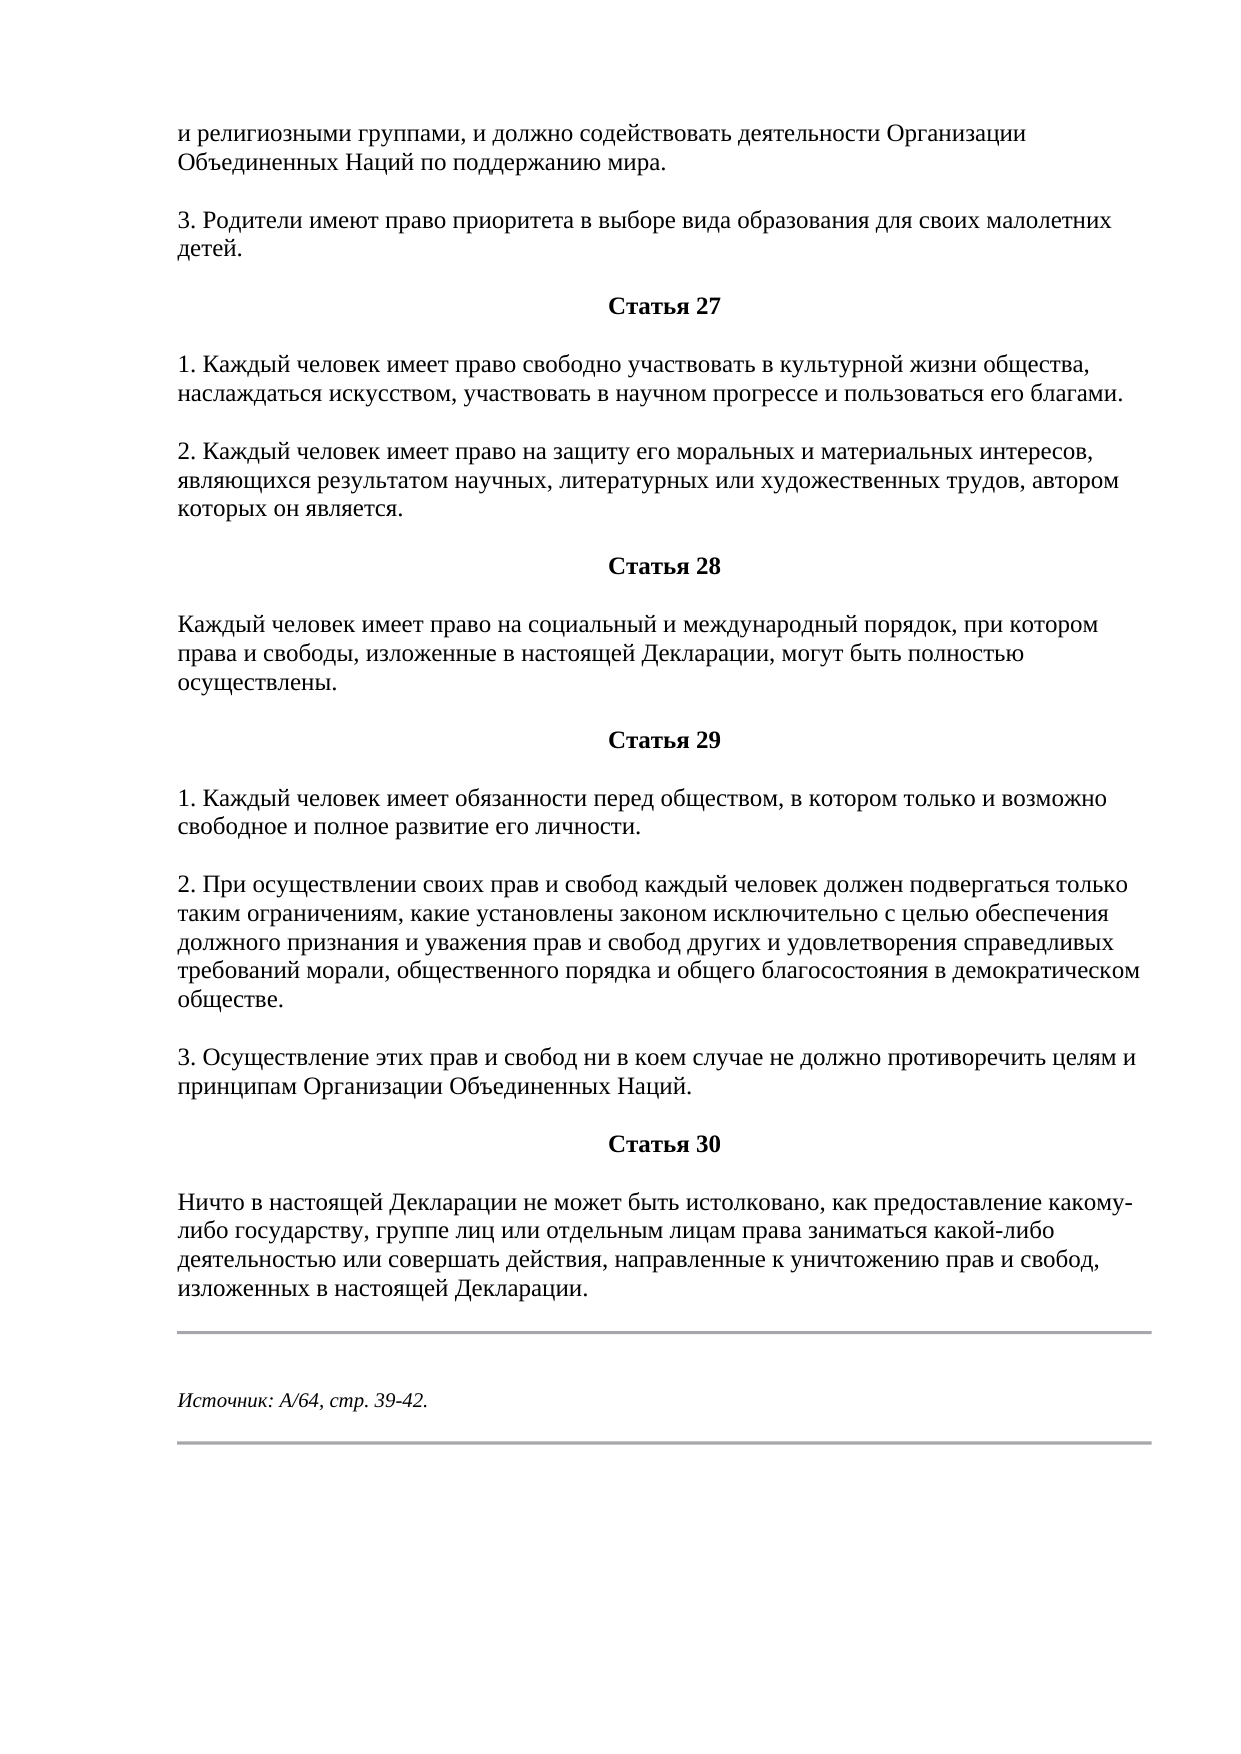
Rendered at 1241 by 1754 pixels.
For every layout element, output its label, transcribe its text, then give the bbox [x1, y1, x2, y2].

text 3. Осуществление этих прав и свобод ни в коем случае не должно противоречить целям и принципам Организации Объединенных Наций. [177, 1042, 1152, 1100]
text 2. При осуществлении своих прав и свобод каждый человек должен подвергаться только таким ограничениям, какие установлены законом исключительно с целью обеспечения должного признания и уважения прав и свобод других и удовлетворения справедливых требований морали, общественного порядка и общего благосостояния в демократическом обществе. [177, 869, 1152, 1013]
text 2. Каждый человек имеет право на защиту его моральных и материальных интересов, являющихся результатом научных, литературных или художественных трудов, автором которых он является. [177, 436, 1152, 522]
text 1. Каждый человек имеет обязанности перед обществом, в котором только и возможно свободное и полное развитие его личности. [177, 783, 1152, 840]
text Статья 29 [177, 725, 1152, 753]
text Статья 27 [177, 291, 1152, 320]
text Статья 28 [177, 551, 1152, 580]
text Статья 30 [177, 1129, 1152, 1158]
text Каждый человек имеет право на социальный и международный порядок, при котором права и свободы, изложенные в настоящей Декларации, могут быть полностью осуществлены. [177, 609, 1152, 696]
text Ничто в настоящей Декларации не может быть истолковано, как предоставление какому-либо государству, группе лиц или отдельным лицам права заниматься какой-либо деятельностью или совершать действия, направленные к уничтожению прав и свобод, изложенных в настоящей Декларации. [177, 1187, 1152, 1302]
text Источник: A/64, стр. 39-42. [177, 1388, 1152, 1412]
text 1. Каждый человек имеет право свободно участвовать в культурной жизни общества, наслаждаться искусством, участвовать в научном прогрессе и пользоваться его благами. [177, 349, 1152, 407]
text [177, 118, 1152, 176]
text 3. Родители имеют право приоритета в выборе вида образования для своих малолетних детей. [177, 205, 1152, 262]
